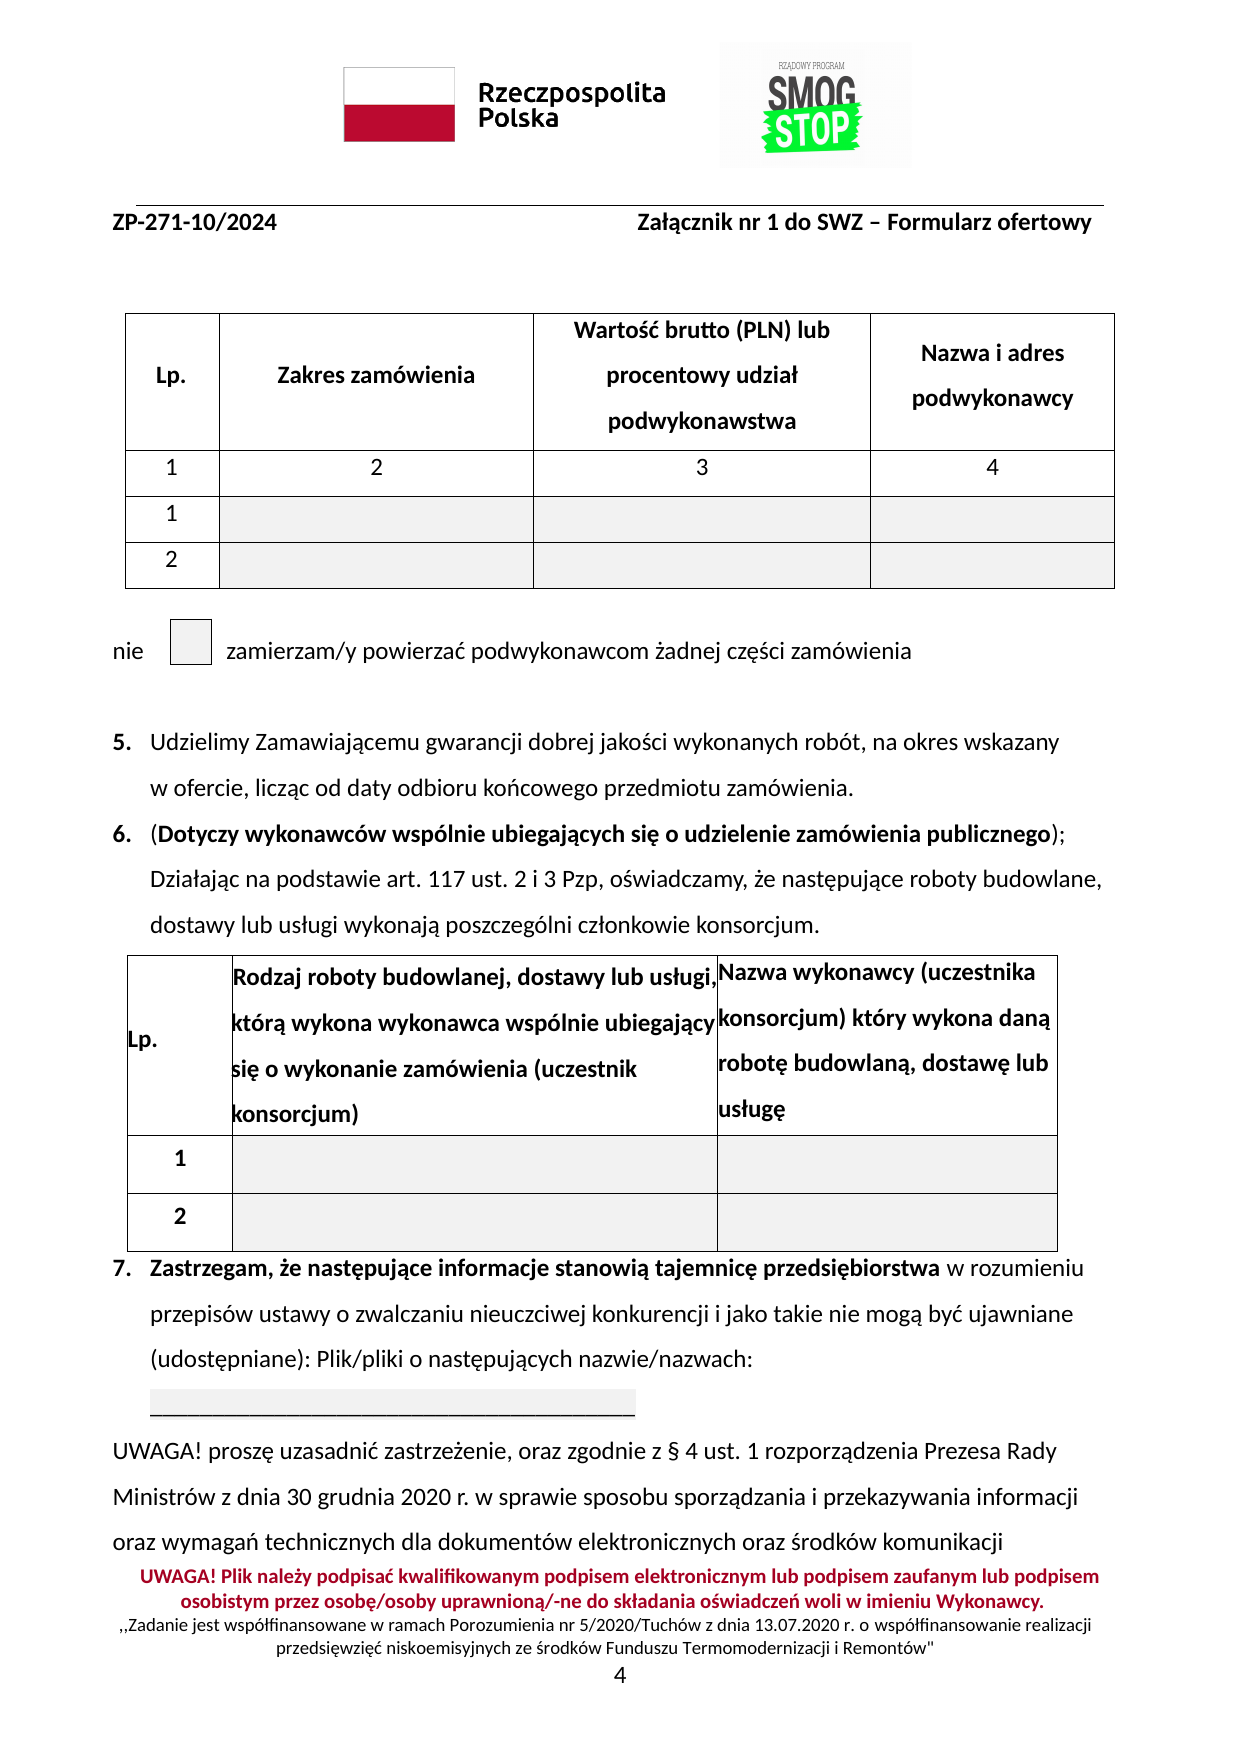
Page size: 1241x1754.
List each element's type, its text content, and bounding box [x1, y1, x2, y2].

table_header Wartość brutto (PLN) lub procentowy udział podwykonawstwa [534, 314, 870, 450]
table_cell 1 [126, 451, 219, 496]
table_header Nazwa i adres podwykonawcy [871, 314, 1114, 450]
table_cell 4 [871, 451, 1114, 496]
table_cell [718, 1194, 1057, 1251]
list Udzielimy Zamawiającemu gwarancji dobrej jakości wykonanych robót, na okres wskazany w ofercie, licząc od daty odbioru końcowego przedmiotu zamówienia. [112, 726, 1128, 802]
picture [719, 42, 912, 168]
list Zastrzegam, że następujące informacje stanowią tajemnicę przedsiębiorstwa w rozumieniu przepisów ustawy o zwalczaniu nieuczciwej konkurencji i jako takie nie mogą być ujawniane (udostępniane): Plik/pliki o następujących nazwie/nazwach: _______________________________________ [112, 1252, 1128, 1420]
table_cell 2 [126, 543, 219, 588]
table_header Zakres zamówienia [220, 314, 533, 450]
table_cell [718, 1136, 1057, 1193]
table_cell [220, 543, 533, 588]
table_cell [233, 1194, 717, 1251]
table_cell [233, 1136, 717, 1193]
table_cell [534, 543, 870, 588]
table_cell [220, 497, 533, 542]
table_cell [871, 497, 1114, 542]
table_header Lp. [128, 956, 232, 1134]
picture [319, 42, 689, 166]
table_cell 3 [534, 451, 870, 496]
table_cell 2 [128, 1194, 232, 1251]
table_cell 1 [126, 497, 219, 542]
list (Dotyczy wykonawców wspólnie ubiegających się o udzielenie zamówienia publicznego); Działając na podstawie art. 117 ust. 2 i 3 Pzp, oświadczamy, że następujące roboty budowlane, dostawy lub usługi wykonają poszczególni członkowie konsorcjum. [112, 818, 1128, 940]
table_cell [534, 497, 870, 542]
table_header [171, 620, 211, 664]
table_cell [871, 543, 1114, 588]
table_header Nazwa wykonawcy (uczestnika konsorcjum) który wykona daną robotę budowlaną, dostawę lub usługę [718, 956, 1057, 1134]
table_header Lp. [126, 314, 219, 450]
table_cell 1 [128, 1136, 232, 1193]
table_header Rodzaj roboty budowlanej, dostawy lub usługi, którą wykona wykonawca wspólnie ubiegający się o wykonanie zamówienia (uczestnik konsorcjum) [233, 956, 717, 1134]
table_cell 2 [220, 451, 533, 496]
text nie zamierzam/y powierzać podwykonawcom żadnej części zamówienia [212, 635, 1128, 665]
